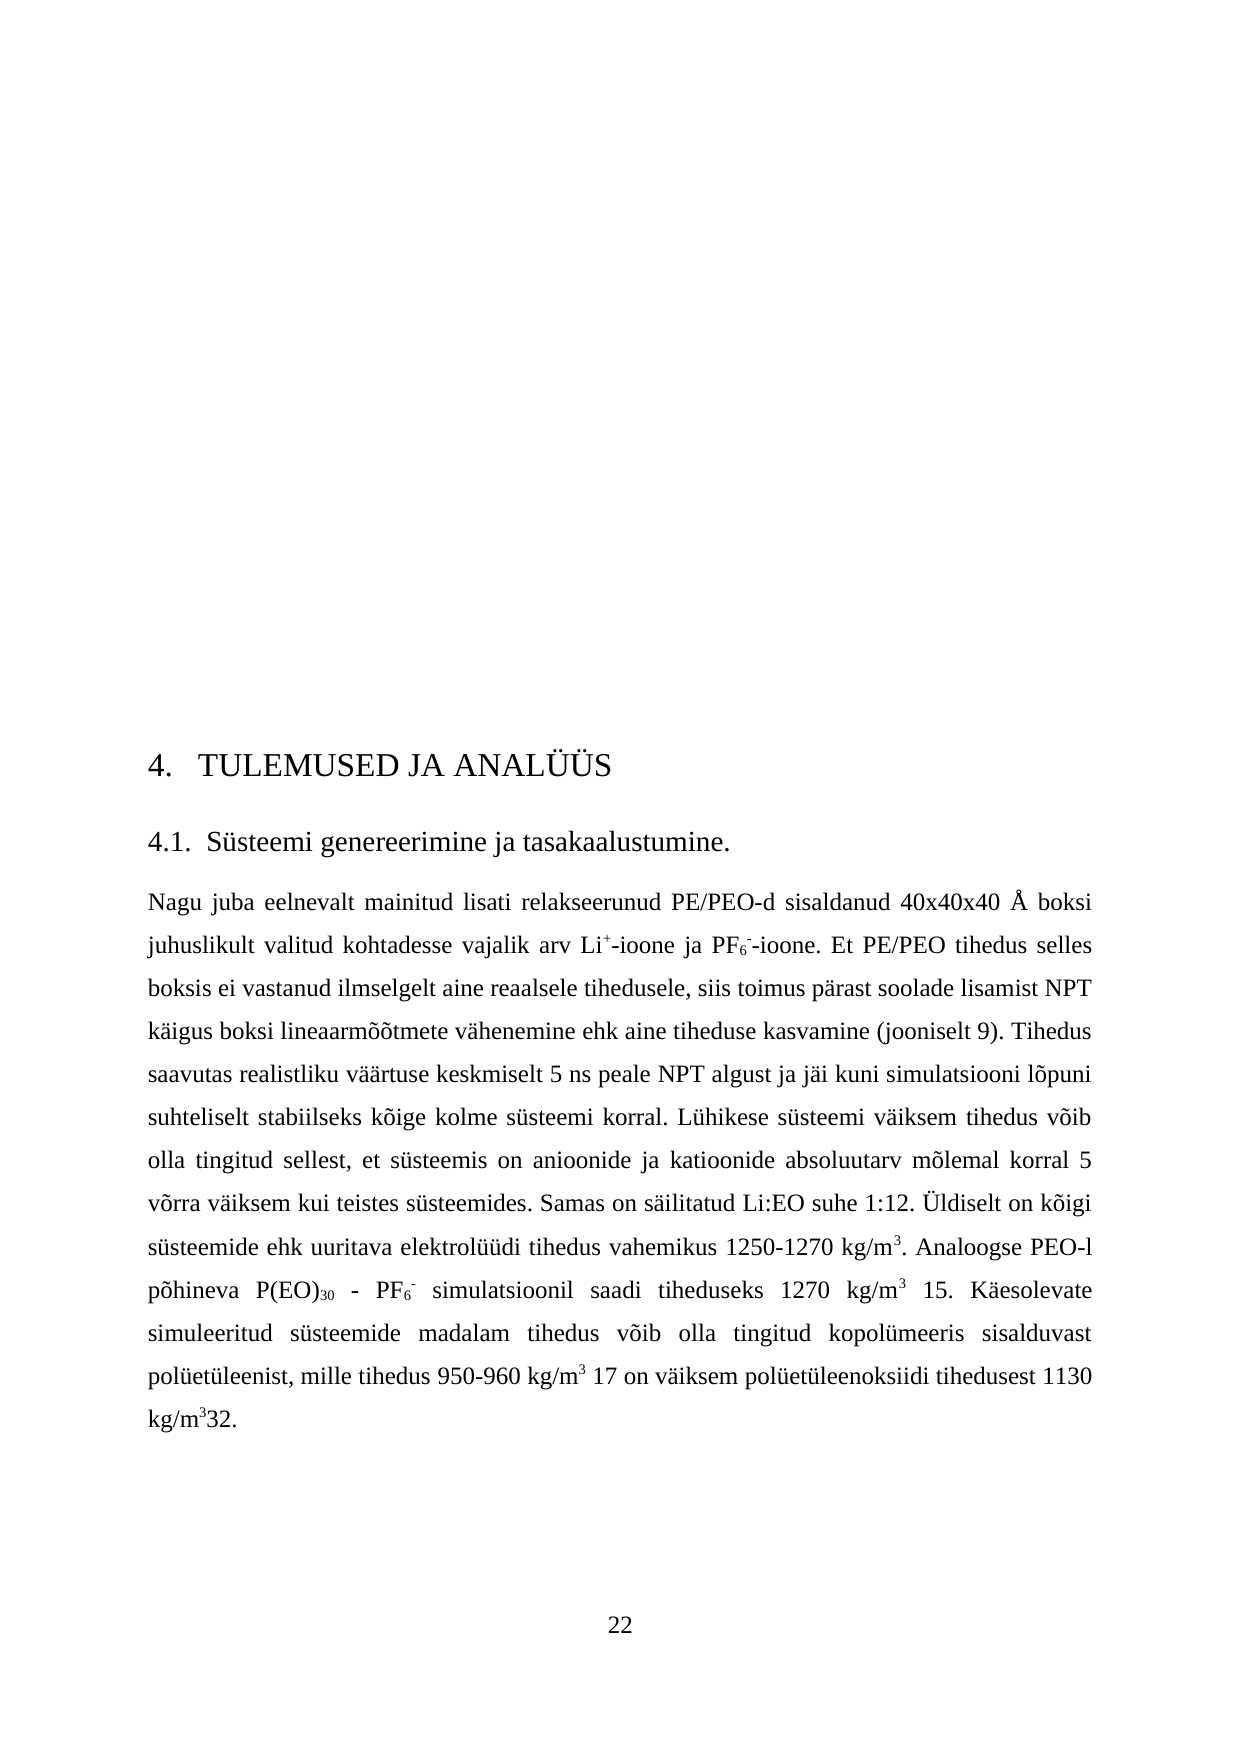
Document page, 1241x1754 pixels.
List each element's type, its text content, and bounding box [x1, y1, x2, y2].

subtitle 4. TULEMUSED JA ANALÜÜS [148, 746, 1093, 784]
text Nagu juba eelnevalt mainitud lisati relakseerunud PE/PEO-d sisaldanud 40x40x40 Å boksi juhuslikult valitud kohtadesse vajalik arv Li+-ioone ja PF6--ioone. Et PE/PEO tihedus selles boksis ei vastanud ilmselgelt aine reaalsele tihedusele, siis toimus pärast soolade lisamist NPT käigus boksi lineaarmõõtmete vähenemine ehk aine tiheduse kasvamine (jooniselt 9). Tihedus saavutas realistliku väärtuse keskmiselt 5 ns peale NPT algust ja jäi kuni simulatsiooni lõpuni suhteliselt stabiilseks kõige kolme süsteemi korral. Lühikese süsteemi väiksem tihedus võib olla tingitud sellest, et süsteemis on anioonide ja katioonide absoluutarv mõlemal korral 5 võrra väiksem kui teistes süsteemides. Samas on säilitatud Li:EO suhe 1:12. Üldiselt on kõigi süsteemide ehk uuritava elektrolüüdi tihedus vahemikus 1250-1270 kg/m3. Analoogse PEO-l põhineva P(EO)30 - PF6- simulatsioonil saadi tiheduseks 1270 kg/m3 . Käesolevate simuleeritud süsteemide madalam tihedus võib olla tingitud kopolümeeris sisalduvast polüetüleenist, mille tihedus 950-960 kg/m3 on väiksem polüetüleenoksiidi tihedusest 1130 kg/m3. [148, 887, 1093, 1433]
subtitle 4.1. Süsteemi genereerimine ja tasakaalustumine. [148, 824, 1093, 857]
